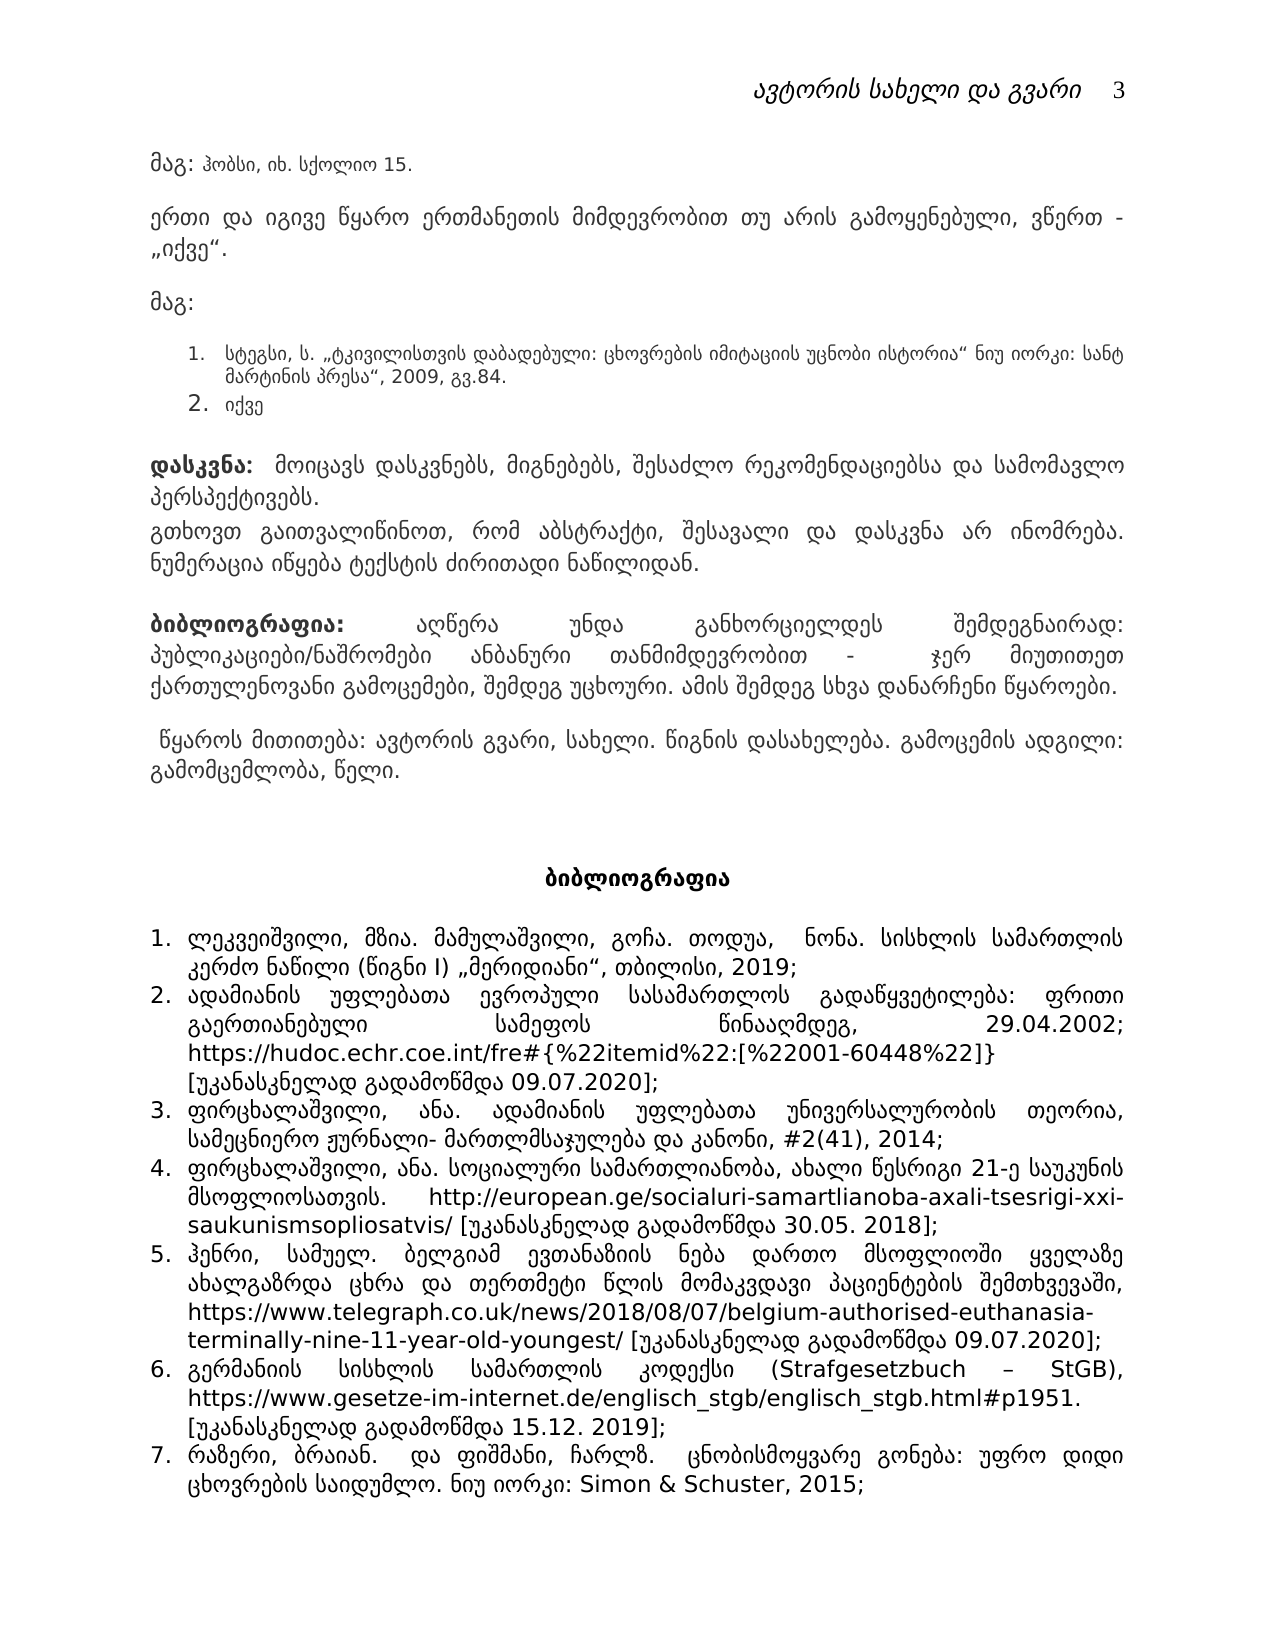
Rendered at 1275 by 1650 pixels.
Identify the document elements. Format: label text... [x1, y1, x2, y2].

list ლეკვეიშვილი, მზია. მამულაშვილი, გოჩა. თოდუა, ნონა. სისხლის სამართლის კერძო ნაწილი (წიგნი I) „მერიდიანი“, თბილისი, 2019; [150, 925, 1125, 980]
list ჰენრი, სამუელ. ბელგიამ ევთანაზიის ნება დართო მსოფლიოში ყველაზე ახალგაზრდა ცხრა და თერთმეტი წლის მომაკვდავი პაციენტების შემთხვევაში, https://www.telegraph.co.uk/news/2018/08/07/belgium-authorised-euthanasia-terminally-nine-11-year-old-youngest/ [უკანასკნელად გადამოწმდა 09.07.2020]; [150, 1241, 1125, 1354]
list გთხოვთ გაითვალიწინოთ, რომ აბსტრაქტი, შესავალი და დასკვნა არ ინომრება. ნუმერაცია იწყება ტექსტის ძირითადი ნაწილიდან. [150, 515, 1125, 577]
list იქვე [187, 390, 1125, 417]
text მაგ: [150, 289, 1125, 315]
list ფირცხალაშვილი, ანა. ადამიანის უფლებათა უნივერსალურობის თეორია, სამეცნიერო ჟურნალი- მართლმსაჯულება და კანონი, #2(41), 2014; [150, 1097, 1125, 1153]
list სტეგსი, ს. „ტკივილისთვის დაბადებული: ცხოვრების იმიტაციის უცნობი ისტორია“ ნიუ იორკი: სანტ მარტინის პრესა“, 2009, გვ.84. [187, 343, 1125, 388]
list რაზერი, ბრაიან. და ფიშმანი, ჩარლზ. ცნობისმოყვარე გონება: უფრო დიდი ცხოვრების საიდუმლო. ნიუ იორკი: Simon & Schuster, 2015; [150, 1442, 1125, 1498]
list გერმანიის სისხლის სამართლის კოდექსი (Strafgesetzbuch – StGB), https://www.gesetze-im-internet.de/englisch_stgb/englisch_stgb.html#p1951. [უკანასკნელად გადამოწმდა 15.12. 2019]; [150, 1356, 1125, 1440]
text წყაროს მითითება: ავტორის გვარი, სახელი. წიგნის დასახელება. გამოცემის ადგილი: გამომცემლობა, წელი. [150, 727, 1125, 784]
list დასკვნა: მოიცავს დასკვნებს, მიგნებებს, შესაძლო რეკომენდაციებსა და სამომავლო პერსპექტივებს. [150, 449, 1125, 511]
list ადამიანის უფლებათა ევროპული სასამართლოს გადაწყვეტილება: ფრითი გაერთიანებული სამეფოს წინააღმდეგ, 29.04.2002; https://hudoc.echr.coe.int/fre#{%22itemid%22:[%22001-60448%22]} [უკანასკნელად გადამოწმდა 09.07.2020]; [150, 982, 1125, 1095]
list ბიბლიოგრაფია: აღწერა უნდა განხორციელდეს შემდეგნაირად: პუბლიკაციები/ნაშრომები ანბანური თანმიმდევრობით - ჯერ მიუთითეთ ქართულენოვანი გამოცემები, შემდეგ უცხოური. ამის შემდეგ სხვა დანარჩენი წყაროები. [150, 612, 1125, 699]
text მაგ: ჰობსი, იხ. სქოლიო 15. [150, 150, 1125, 177]
text ერთი და იგივე წყარო ერთმანეთის მიმდევრობით თუ არის გამოყენებული, ვწერთ - „იქვე“. [150, 204, 1125, 261]
text ბიბლიოგრაფია [150, 866, 1125, 892]
list ფირცხალაშვილი, ანა. სოციალური სამართლიანობა, ახალი წესრიგი 21-ე საუკუნის მსოფლიოსათვის. http://european.ge/socialuri-samartlianoba-axali-tsesrigi-xxi-saukunismsopliosatvis/ [უკანასკნელად გადამოწმდა 30.05. 2018]; [150, 1155, 1125, 1239]
